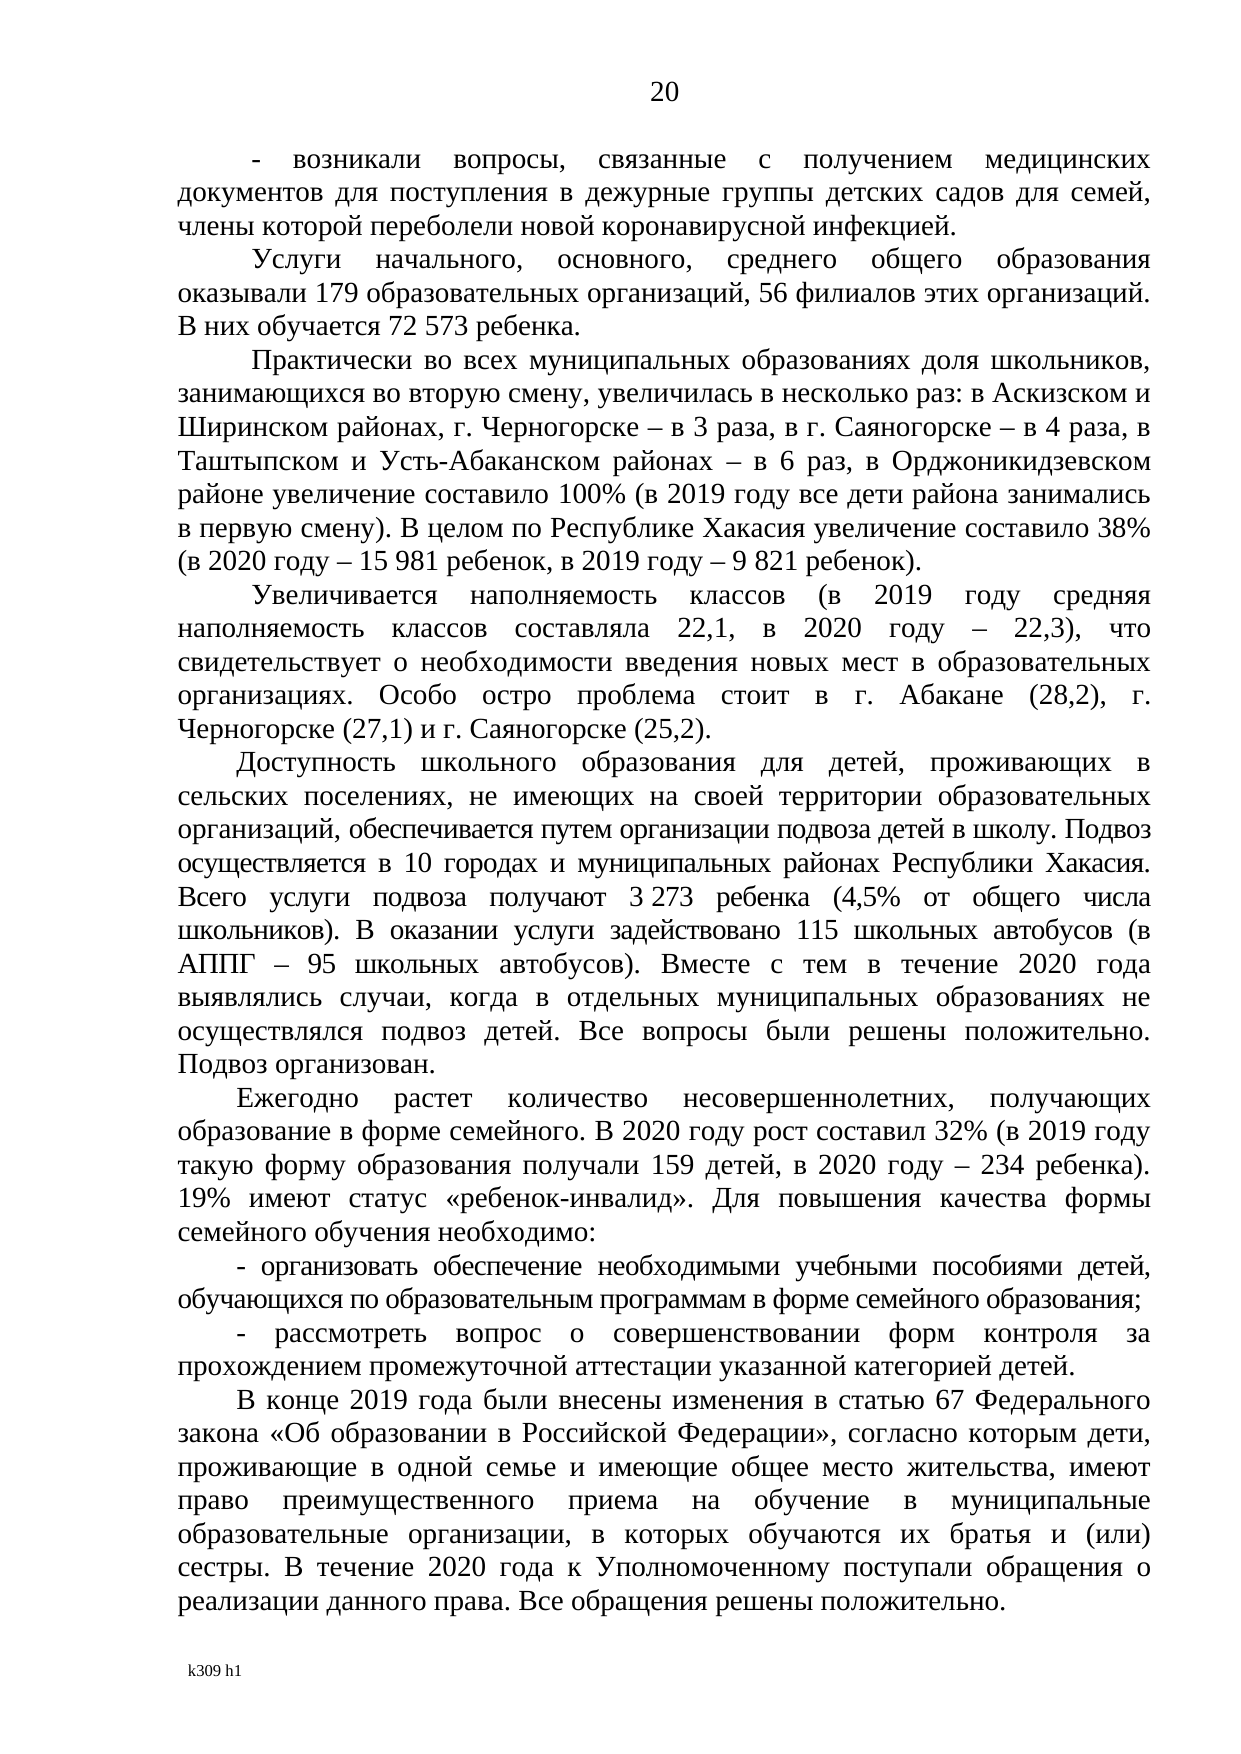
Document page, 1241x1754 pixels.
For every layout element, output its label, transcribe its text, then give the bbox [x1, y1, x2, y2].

text - рассмотреть вопрос о совершенствовании форм контроля за прохождением промежуточной аттестации указанной категорией детей. [177, 1315, 1152, 1382]
text Доступность школьного образования для детей, проживающих в сельских поселениях, не имеющих на своей территории образовательных организаций, обеспечивается путем организации подвоза детей в школу. Подвоз осуществляется в 10 городах и муниципальных районах Республики Хакасия. Всего услуги подвоза получают 3 273 ребенка (4,5% от общего числа школьников). В оказании услуги задействовано 115 школьных автобусов (в АППГ – 95 школьных автобусов). Вместе с тем в течение 2020 года выявлялись случаи, когда в отдельных муниципальных образованиях не осуществлялся подвоз детей. Все вопросы были решены положительно. Подвоз организован. [177, 744, 1152, 1080]
text Увеличивается наполняемость классов (в 2019 году средняя наполняемость классов составляла 22,1, в 2020 году – 22,3), что свидетельствует о необходимости введения новых мест в образовательных организациях. Особо остро проблема стоит в г. Абакане (28,2), г. Черногорске (27,1) и г. Саяногорске (25,2). [177, 577, 1152, 744]
text В конце 2019 года были внесены изменения в статью 67 Федерального закона «Об образовании в Российской Федерации», согласно которым дети, проживающие в одной семье и имеющие общее место жительства, имеют право преимущественного приема на обучение в муниципальные образовательные организации, в которых обучаются их братья и (или) сестры. В течение 2020 года к Уполномоченному поступали обращения о реализации данного права. Все обращения решены положительно. [177, 1382, 1152, 1617]
text - организовать обеспечение необходимыми учебными пособиями детей, обучающихся по образовательным программам в форме семейного образования; [177, 1248, 1152, 1315]
text - возникали вопросы, связанные с получением медицинских документов для поступления в дежурные группы детских садов для семей, члены которой переболели новой коронавирусной инфекцией. [177, 141, 1152, 241]
text Практически во всех муниципальных образованиях доля школьников, занимающихся во вторую смену, увеличилась в несколько раз: в Аскизском и Ширинском районах, г. Черногорске – в 3 раза, в г. Саяногорске – в 4 раза, в Таштыпском и Усть-Абаканском районах – в 6 раз, в Орджоникидзевском районе увеличение составило 100% (в 2019 году все дети района занимались в первую смену). В целом по Республике Хакасия увеличение составило 38% (в 2020 году – 15 981 ребенок, в 2019 году – 9 821 ребенок). [177, 342, 1152, 577]
text Ежегодно растет количество несовершеннолетних, получающих образование в форме семейного. В 2020 году рост составил 32% (в 2019 году такую форму образования получали 159 детей, в 2020 году – 234 ребенка). 19% имеют статус «ребенок-инвалид». Для повышения качества формы семейного обучения необходимо: [177, 1080, 1152, 1248]
text Услуги начального, основного, среднего общего образования оказывали 179 образовательных организаций, 56 филиалов этих организаций. В них обучается 72 573 ребенка. [177, 241, 1152, 342]
